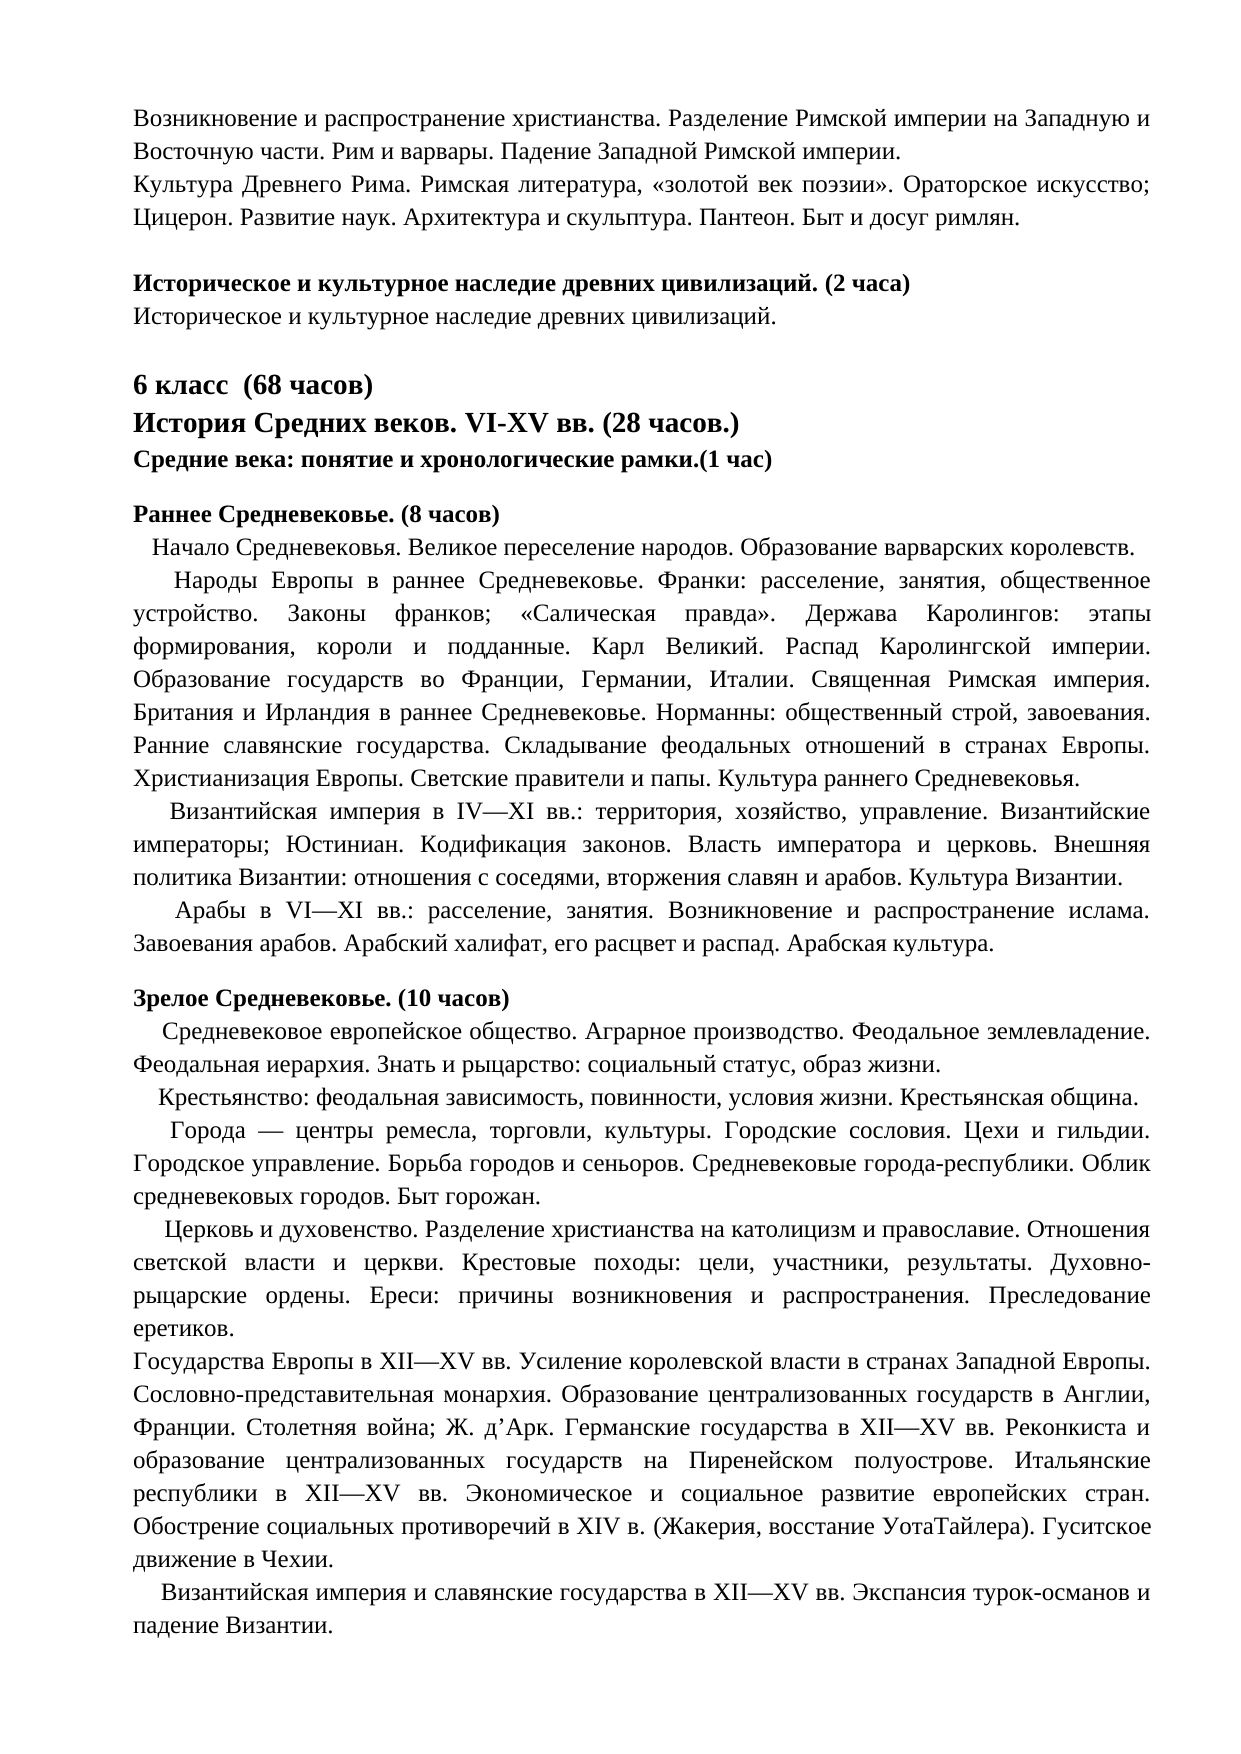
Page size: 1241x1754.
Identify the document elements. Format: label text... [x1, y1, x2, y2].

text 6 класс (68 часов) [133, 367, 1152, 400]
text Византийская империя в IV—XI вв.: территория, хозяйство, управление. Византийские императоры; Юстиниан. Кодификация законов. Власть императора и церковь. Внешняя политика Византии: отношения с соседями, вторжения славян и арабов. Культура Византии. [133, 796, 1152, 891]
text Средние века: понятие и хронологические рамки.(1 час) [133, 444, 1152, 473]
text Раннее Средневековье. (8 часов) [133, 499, 1152, 528]
text Начало Средневековья. Великое переселение народов. Образование варварских королевств. [133, 532, 1152, 561]
text Историческое и культурное наследие древних цивилизаций. (2 часа) [133, 268, 1152, 296]
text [133, 103, 1152, 165]
text Народы Европы в раннее Средневековье. Франки: расселение, занятия, общественное устройство. Законы франков; «Салическая правда». Держава Каролингов: этапы формирования, короли и подданные. Карл Великий. Распад Каролингской империи. Образование государств во Франции, Германии, Италии. Священная Римская империя. Британия и Ирландия в раннее Средневековье. Норманны: общественный строй, завоевания. Ранние славянские государства. Складывание феодальных отношений в странах Европы. Христианизация Европы. Светские правители и папы. Культура раннего Средневековья. [133, 565, 1152, 792]
text Византийская империя и славянские государства в XII—XV вв. Экспансия турок-османов и падение Византии. [133, 1577, 1152, 1639]
text Культура Древнего Рима. Римская литература, «золотой век поэзии». Ораторское искусство; Цицерон. Развитие наук. Архитектура и скульптура. Пантеон. Быт и досуг римлян. [133, 169, 1152, 231]
text Города — центры ремесла, торговли, культуры. Городские сословия. Цехи и гильдии. Городское управление. Борьба городов и сеньоров. Средневековые города-республики. Облик средневековых городов. Быт горожан. [133, 1115, 1152, 1210]
text Церковь и духовенство. Разделение христианства на католицизм и православие. Отношения светской власти и церкви. Крестовые походы: цели, участники, результаты. Духовно-рыцарские ордены. Ереси: причины возникновения и распространения. Преследование еретиков. [133, 1214, 1152, 1342]
text Арабы в VI—ХI вв.: расселение, занятия. Возникновение и распространение ислама. Завоевания арабов. Арабский халифат, его расцвет и распад. Арабская культура. [133, 895, 1152, 957]
text Крестьянство: феодальная зависимость, повинности, условия жизни. Крестьянская община. [133, 1082, 1152, 1111]
text Государства Европы в XII—ХV вв. Усиление королевской власти в странах Западной Европы. Сословно-представительная монархия. Образование централизованных государств в Англии, Франции. Столетняя война; Ж. д’Арк. Германские государства в XII—XV вв. Реконкиста и образование централизованных государств на Пиренейском полуострове. Итальянские республики в XII—XV вв. Экономическое и социальное развитие европейских стран. Обострение социальных противоречий в XIV в. (Жакерия, восстание УотаТайлера). Гуситское движение в Чехии. [133, 1346, 1152, 1573]
text Средневековое европейское общество. Аграрное производство. Феодальное землевладение. Феодальная иерархия. Знать и рыцарство: социальный статус, образ жизни. [133, 1016, 1152, 1078]
text История Средних веков. VI-XV вв. (28 часов.) [133, 405, 1152, 439]
text Историческое и культурное наследие древних цивилизаций. [133, 301, 1152, 329]
text Зрелое Средневековье. (10 часов) [133, 983, 1152, 1012]
